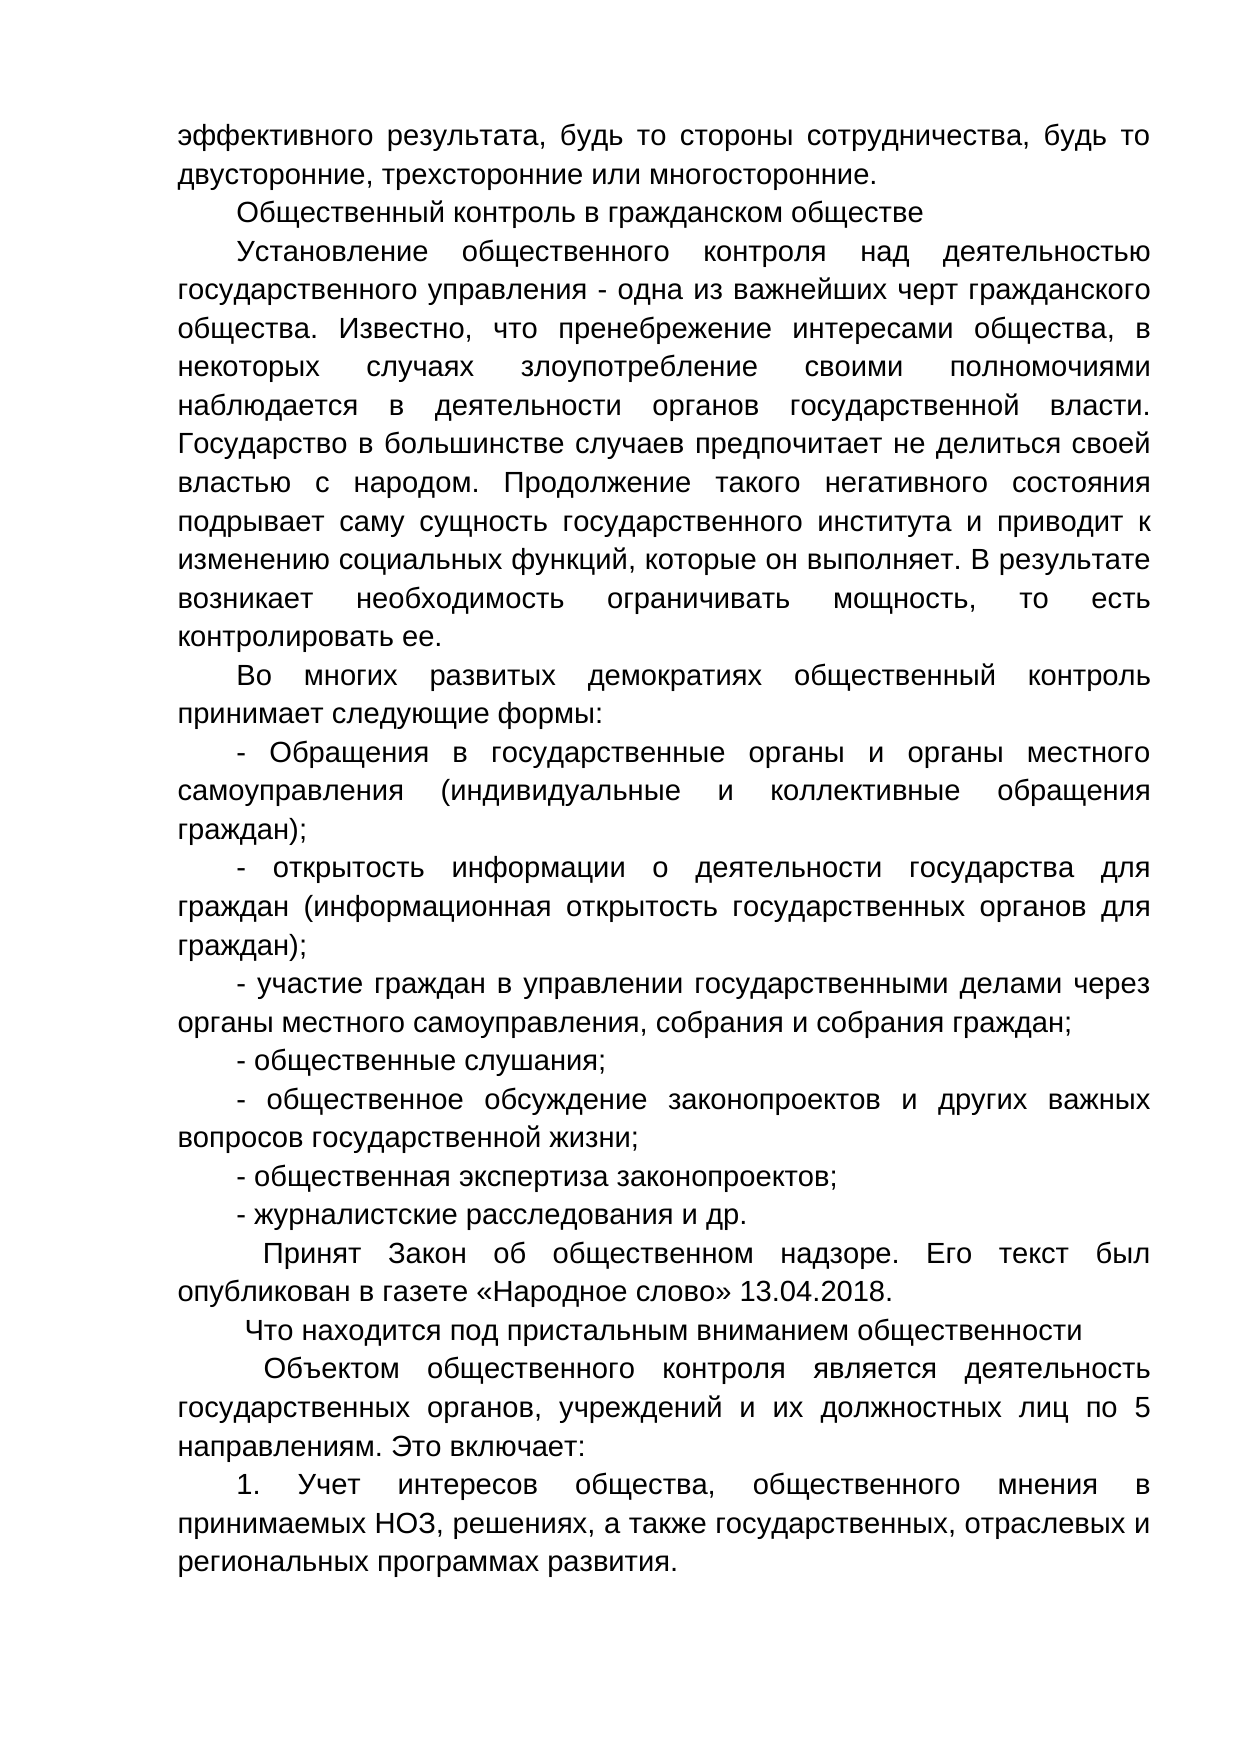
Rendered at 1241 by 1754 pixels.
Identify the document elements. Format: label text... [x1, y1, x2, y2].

text - общественные слушания; [177, 1043, 1152, 1077]
text Что находится под пристальным вниманием общественности [177, 1313, 1152, 1346]
text - Обращения в государственные органы и органы местного самоуправления (индивидуальные и коллективные обращения граждан); [177, 735, 1152, 845]
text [177, 118, 1152, 190]
text Во многих развитых демократиях общественный контроль принимает следующие формы: [177, 658, 1152, 730]
text Принят Закон об общественном надзоре. Его текст был опубликован в газете «Народное слово» 13.04.2018. [177, 1236, 1152, 1308]
text - общественное обсуждение законопроектов и других важных вопросов государственной жизни; [177, 1082, 1152, 1154]
text 1. Учет интересов общества, общественного мнения в принимаемых НОЗ, решениях, а также государственных, отраслевых и региональных программах развития. [177, 1467, 1152, 1578]
text - журналистские расследования и др. [177, 1197, 1152, 1231]
text Общественный контроль в гражданском обществе [177, 195, 1152, 229]
text - участие граждан в управлении государственными делами через органы местного самоуправления, собрания и собрания граждан; [177, 966, 1152, 1038]
text Установление общественного контроля над деятельностью государственного управления - одна из важнейших черт гражданского общества. Известно, что пренебрежение интересами общества, в некоторых случаях злоупотребление своими полномочиями наблюдается в деятельности органов государственной власти. Государство в большинстве случаев предпочитает не делиться своей властью с народом. Продолжение такого негативного состояния подрывает саму сущность государственного института и приводит к изменению социальных функций, которые он выполняет. В результате возникает необходимость ограничивать мощность, то есть контролировать ее. [177, 234, 1152, 653]
text Объектом общественного контроля является деятельность государственных органов, учреждений и их должностных лиц по 5 направлениям. Это включает: [177, 1351, 1152, 1462]
text - общественная экспертиза законопроектов; [177, 1159, 1152, 1192]
text - открытость информации о деятельности государства для граждан (информационная открытость государственных органов для граждан); [177, 850, 1152, 961]
